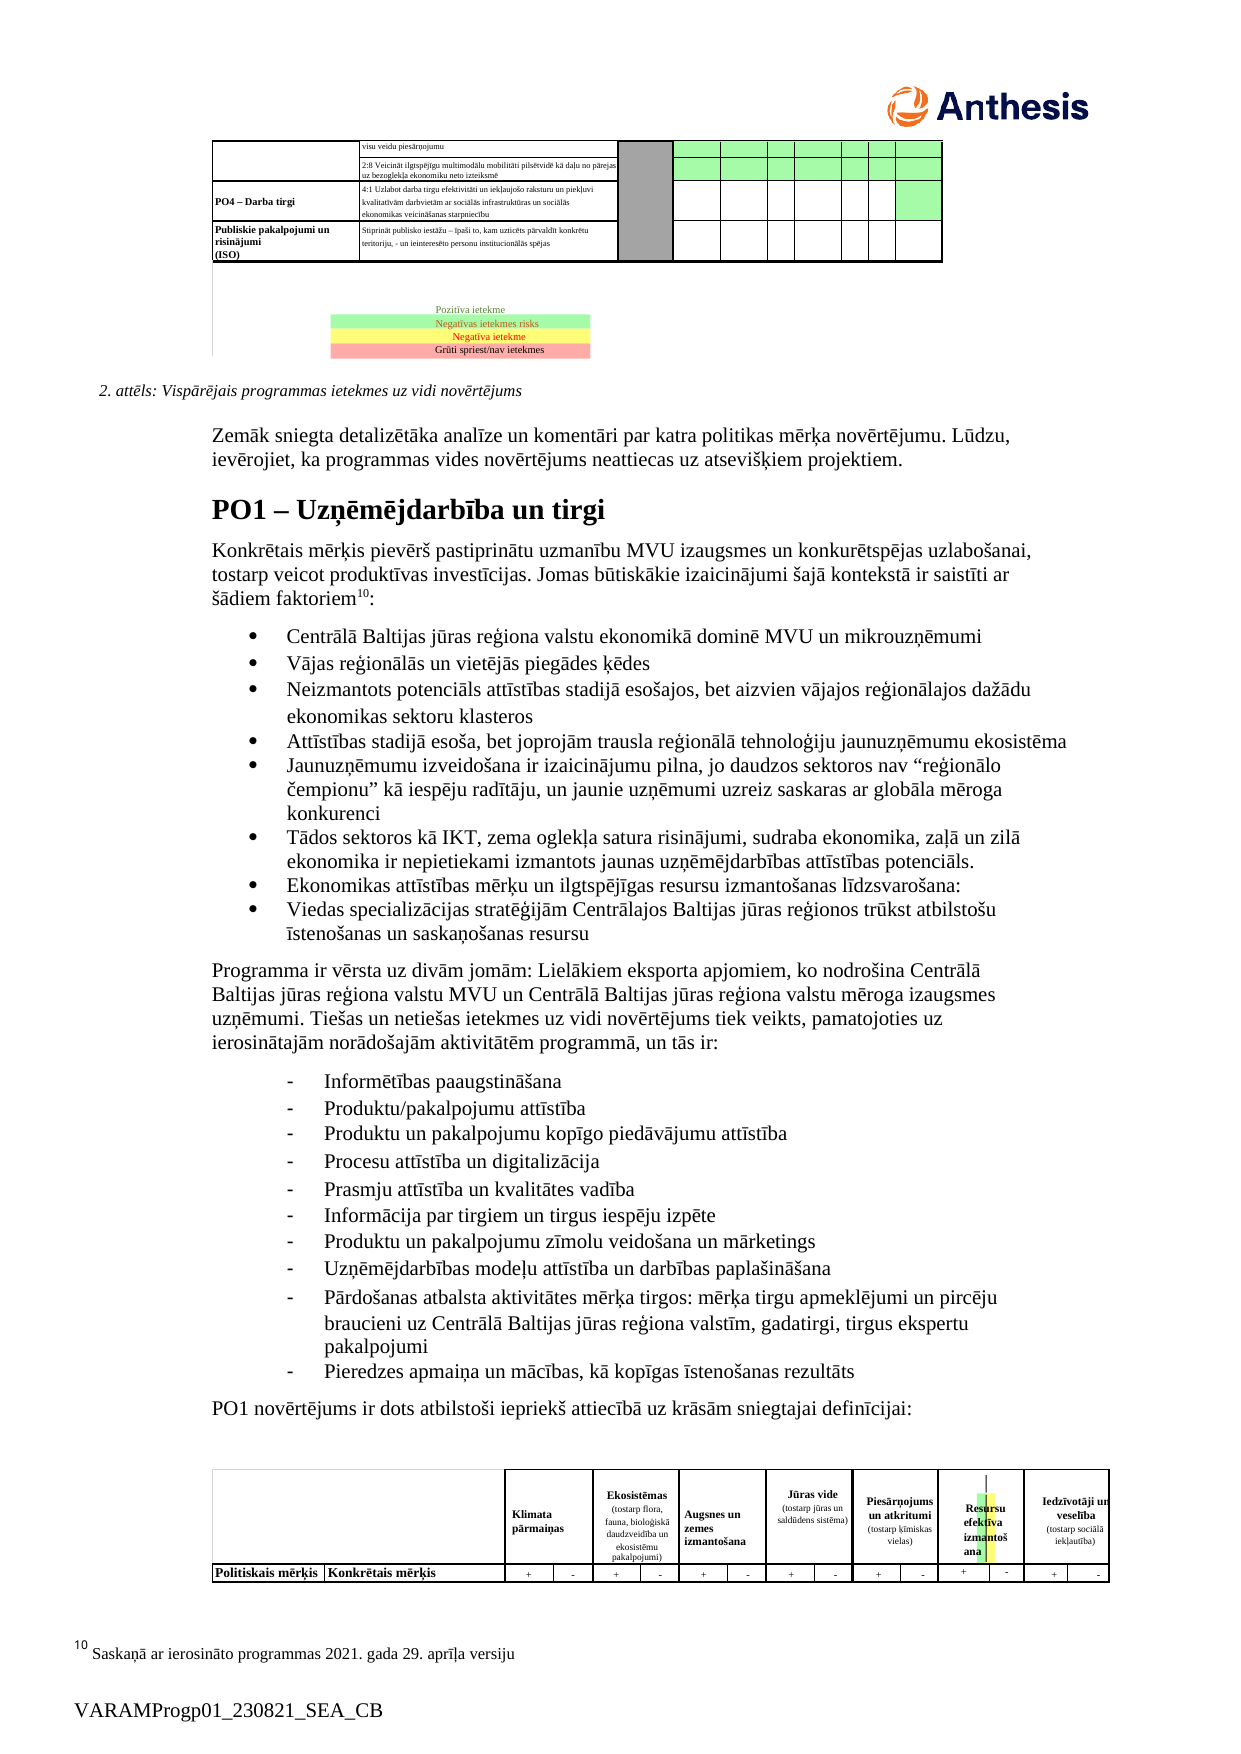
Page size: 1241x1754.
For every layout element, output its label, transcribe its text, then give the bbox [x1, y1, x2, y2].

table_cell Publiskie pakalpojumi un risinājumi (ISO) [213, 222, 359, 260]
table_header Piesārņojums un atkritumi (tostarp ķīmiskas vielas) [854, 1470, 937, 1563]
table_cell [674, 181, 720, 220]
table_header Klimata pārmaiņas [506, 1470, 592, 1563]
table_cell [721, 158, 767, 180]
list Pārdošanas atbalsta aktivitātes mērķa tirgos: mērķa tirgu apmeklējumi un pircēju braucieni uz Centrālā Baltijas jūras reģiona valstīm, gadatirgi, tirgus ekspertu pakalpojumi [287, 1282, 1036, 1358]
list Viedas specializācijas stratēģijām Centrālajos Baltijas jūras reģionos trūkst atbilstošu īstenošanas un saskaņošanas resursu [249, 897, 1067, 945]
table_cell - [1068, 1565, 1108, 1581]
table_cell [795, 141, 841, 157]
table_cell [768, 181, 794, 220]
table_cell [869, 141, 895, 157]
list Pieredzes apmaiņa un mācības, kā kopīgas īstenošanas rezultāts [287, 1358, 1117, 1384]
table_header Resursu efektīva izmantošana [939, 1470, 1023, 1563]
table_cell - [990, 1565, 1023, 1581]
table_cell + [939, 1565, 989, 1581]
table_cell [768, 158, 794, 180]
table_cell [768, 221, 794, 260]
table_cell Pozitīva ietekme Negatīvas ietekmes risks Negatīva ietekme Grūti spriest/nav ietekmes [213, 260, 1118, 356]
text PO1 novērtējums ir dots atbilstoši iepriekš attiecībā uz krāsām sniegtajai definīcijai: [212, 1396, 1117, 1420]
table_cell [896, 158, 941, 180]
list Uzņēmējdarbības modeļu attīstība un darbības paplašināšana [287, 1253, 1117, 1282]
list Procesu attīstība un digitalizācija [287, 1146, 1117, 1174]
table_cell [674, 141, 720, 157]
table_cell + [767, 1565, 814, 1581]
table_cell [842, 158, 868, 180]
list Tādos sektoros kā IKT, zema oglekļa satura risinājumi, sudraba ekonomika, zaļā un zilā ekonomika ir nepietiekami izmantots jaunas uzņēmējdarbības attīstības potenciāls. [249, 825, 1085, 873]
text Konkrētais mērķis pievērš pastiprinātu uzmanību MVU izaugsmes un konkurētspējas uzlabošanai, tostarp veicot produktīvas investīcijas. Jomas būtiskākie izaicinājumi šajā kontekstā ir saistīti ar šādiem faktoriem: [212, 538, 1059, 610]
table_cell PO4 – Darba tirgi [213, 182, 359, 220]
table_cell + [680, 1565, 727, 1581]
table_cell + [506, 1565, 553, 1581]
table_cell [721, 221, 767, 260]
list Produktu/pakalpojumu attīstība [287, 1095, 1117, 1120]
table_cell [896, 181, 941, 220]
table_header Iedzīvotāji un veselība (tostarp sociālā iekļautība) [1025, 1470, 1108, 1563]
table_cell [869, 181, 895, 220]
picture [937, 92, 983, 120]
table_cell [360, 141, 617, 157]
text 2. attēls: Vispārējais programmas ietekmes uz vidi novērtējums [74, 381, 1117, 400]
table_cell [869, 158, 895, 180]
table_cell [795, 158, 841, 180]
table_cell [842, 221, 868, 260]
text Zemāk sniegta detalizētāka analīze un komentāri par katra politikas mērķa novērtējumu. Lūdzu, ievērojiet, ka programmas vides novērtējums neattiecas uz atsevišķiem projektiem. [212, 423, 1055, 471]
list Attīstības stadijā esoša, bet joprojām trausla reģionālā tehnoloģiju jaunuzņēmumu ekosistēma [249, 728, 1117, 753]
table_cell - [815, 1565, 851, 1581]
text Programma ir vērsta uz divām jomām: Lielākiem eksporta apjomiem, ko nodrošina Centrālā Baltijas jūras reģiona valstu MVU un Centrālā Baltijas jūras reģiona valstu mēroga izaugsmes uzņēmumi. Tiešas un netiešas ietekmes uz vidi novērtējums tiek veikts, pamatojoties uz ierosinātajām norādošajām aktivitātēm programmā, un tās ir: [212, 958, 1047, 1054]
list Ekonomikas attīstības mērķu un ilgtspējīgas resursu izmantošanas līdzsvarošana: [249, 873, 1117, 897]
table_header Jūras vide (tostarp jūras un saldūdens sistēma) [767, 1470, 851, 1563]
table_cell [795, 181, 841, 220]
picture [887, 86, 929, 127]
table_cell Politiskais mērķis [213, 1565, 324, 1581]
list Neizmantots potenciāls attīstības stadijā esošajos, bet aizvien vājajos reģionālajos dažādu ekonomikas sektoru klasteros [249, 676, 1117, 728]
table_cell [674, 221, 720, 260]
table_header [213, 1470, 504, 1563]
list Produktu un pakalpojumu zīmolu veidošana un mārketings [287, 1228, 1117, 1253]
table_header Augsnes un zemes izmantošana [680, 1470, 765, 1563]
table_cell - [901, 1565, 937, 1581]
list Prasmju attīstība un kvalitātes vadība [287, 1174, 1117, 1203]
list Informētības paaugstināšana [287, 1067, 1117, 1095]
list Informācija par tirgiem un tirgus iespēju izpēte [287, 1203, 1117, 1228]
table_cell [721, 141, 767, 157]
table_cell + [854, 1565, 900, 1581]
table_cell + [594, 1565, 640, 1581]
list Centrālā Baltijas jūras reģiona valstu ekonomikā dominē MVU un mikrouzņēmumi [249, 623, 1117, 649]
table_cell - [641, 1565, 678, 1581]
table_cell Stiprināt publisko iestāžu – īpaši to, kam uzticēts pārvaldīt konkrētu teritoriju, - un ieinteresēto personu institucionālās spējas [360, 222, 617, 260]
table_cell [842, 181, 868, 220]
table_cell [721, 181, 767, 220]
text PO1 – Uzņēmējdarbība un tirgi [212, 492, 1117, 525]
list Vājas reģionālās un vietējās piegādes ķēdes [249, 649, 1117, 676]
list Produktu un pakalpojumu kopīgo piedāvājumu attīstība [287, 1120, 1117, 1146]
table_cell [896, 221, 941, 260]
table_header Ekosistēmas (tostarp flora, fauna, bioloģiskā daudzveidība un ekosistēmu pakalpojumi) [594, 1470, 678, 1563]
table_cell [869, 221, 895, 260]
table_cell + [1025, 1565, 1067, 1581]
table_cell Konkrētais mērķis [325, 1565, 504, 1581]
table_cell [768, 141, 794, 157]
table_cell - [554, 1565, 592, 1581]
table_cell [842, 141, 868, 157]
table_cell - [728, 1565, 765, 1581]
list Jaunuzņēmumu izveidošana ir izaicinājumu pilna, jo daudzos sektoros nav “reģionālo čempionu” kā iespēju radītāju, un jaunie uzņēmumi uzreiz saskaras ar globāla mēroga konkurenci [249, 753, 1080, 825]
table_cell [795, 221, 841, 260]
table_cell [896, 141, 942, 157]
table_cell [674, 158, 720, 180]
